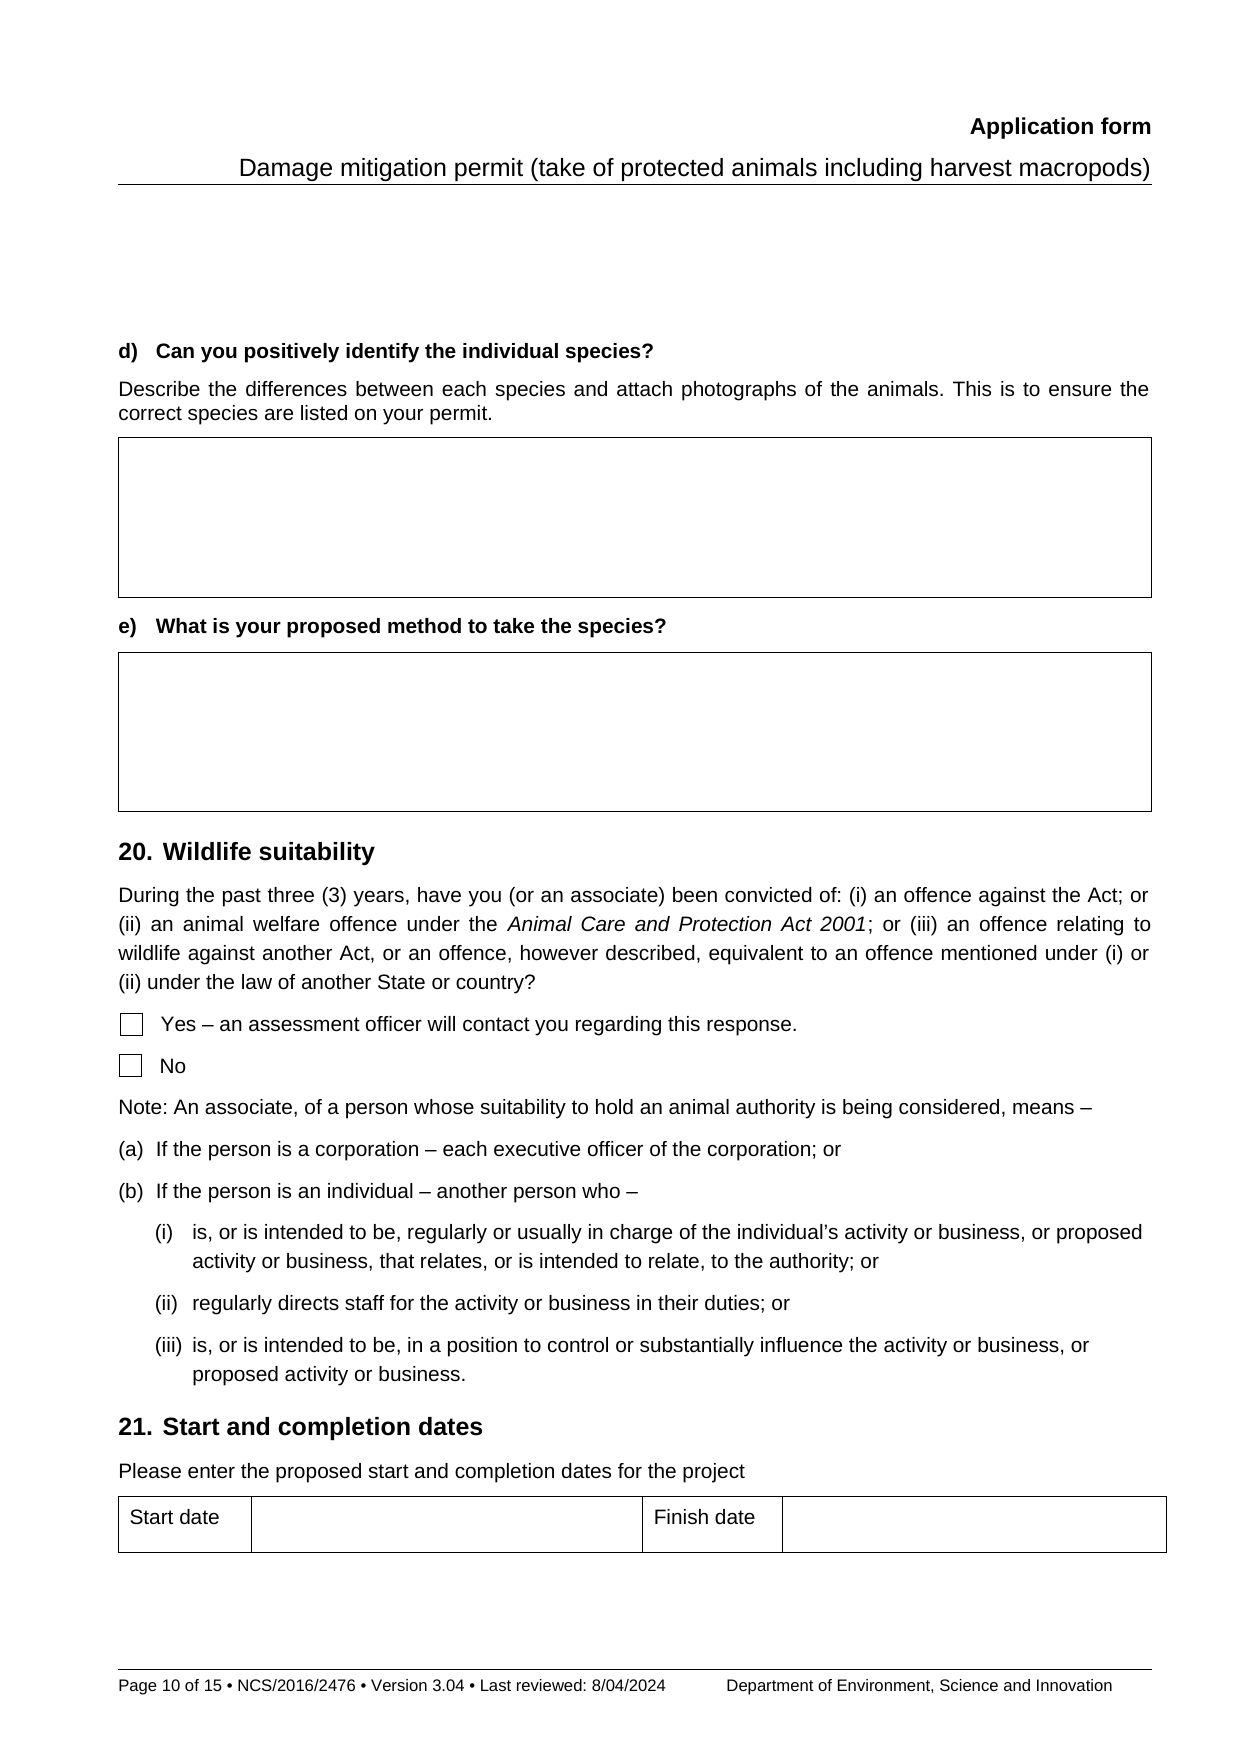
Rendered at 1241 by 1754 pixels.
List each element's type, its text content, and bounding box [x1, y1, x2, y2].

subtitle Start and completion dates [118, 1412, 1152, 1441]
list If the person is a corporation – each executive officer of the corporation; or [118, 1133, 1152, 1162]
subtitle Wildlife suitability [118, 837, 1152, 866]
text Yes – an assessment officer will contact you regarding this response. [119, 1008, 1152, 1037]
list regularly directs staff for the activity or business in their duties; or [154, 1287, 1152, 1316]
table_header Finish date [643, 1497, 782, 1552]
list If the person is an individual – another person who – [118, 1175, 1152, 1204]
list What is your proposed method to take the species? [118, 610, 1152, 639]
table_header [783, 1497, 1166, 1552]
list Can you positively identify the individual species? [118, 335, 1152, 364]
table_header Start date [119, 1497, 251, 1552]
text During the past three (3) years, have you (or an associate) been convicted of: (i) an offence against the Act; or (ii) an animal welfare offence under the Animal Care and Protection Act 2001; or (iii) an offence relating to wildlife against another Act, or an offence, however described, equivalent to an offence mentioned under (i) or (ii) under the law of another State or country? [118, 879, 1152, 996]
text Please enter the proposed start and completion dates for the project [118, 1454, 1152, 1483]
list is, or is intended to be, regularly or usually in charge of the individual’s activity or business, or proposed activity or business, that relates, or is intended to relate, to the authority; or [154, 1216, 1152, 1275]
table_header [252, 1497, 642, 1552]
text No [118, 1050, 1152, 1079]
text Describe the differences between each species and attach photographs of the animals. This is to ensure the correct species are listed on your permit. [118, 377, 1152, 425]
list is, or is intended to be, in a position to control or substantially influence the activity or business, or proposed activity or business. [154, 1329, 1152, 1387]
table_header [119, 653, 1151, 811]
table_header [119, 438, 1151, 597]
text Note: An associate, of a person whose suitability to hold an animal authority is being considered, means – [118, 1091, 1152, 1121]
